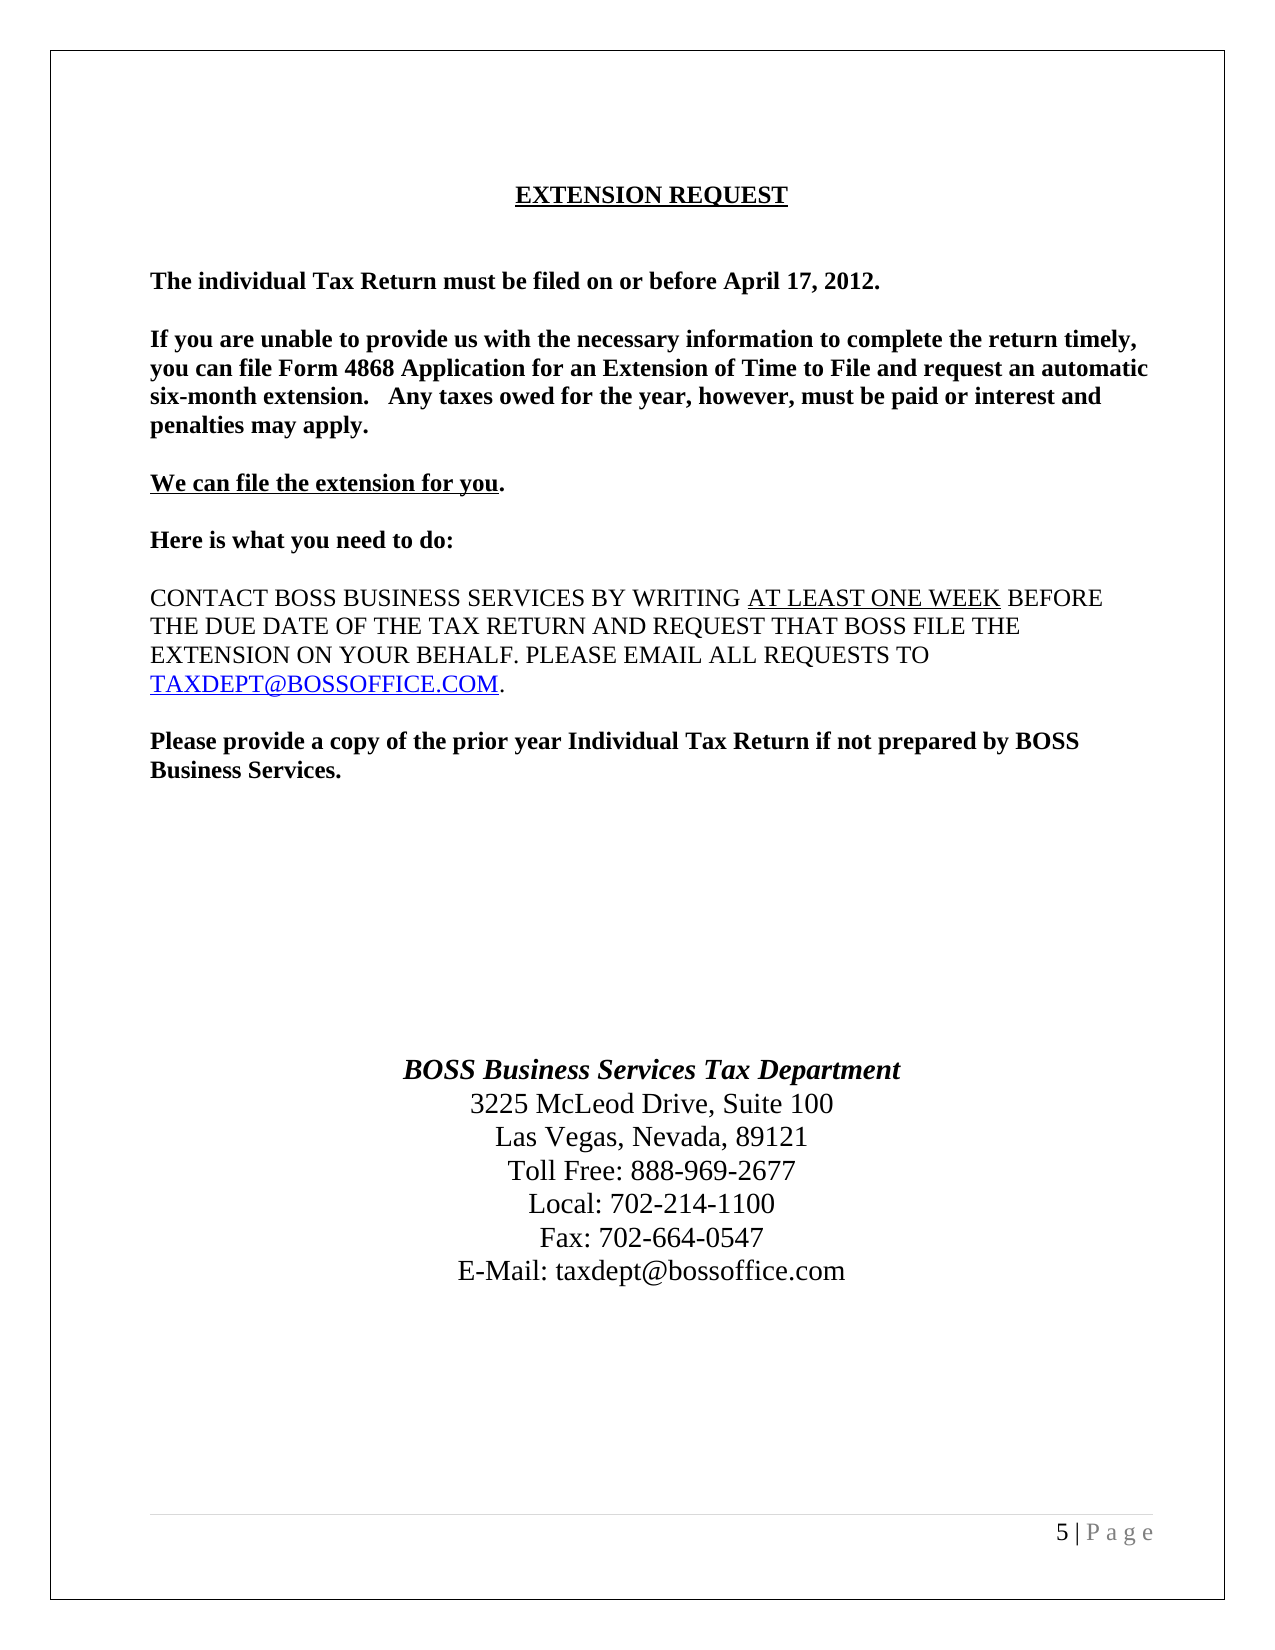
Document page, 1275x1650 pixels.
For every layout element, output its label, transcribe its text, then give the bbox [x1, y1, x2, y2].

text Please provide a copy of the prior year Individual Tax Return if not prepared by BOSS Business Services. [150, 726, 1153, 784]
text Fax: 702-664-0547 [150, 1220, 1153, 1253]
text If you are unable to provide us with the necessary information to complete the return timely, you can file Form 4868 Application for an Extension of Time to File and request an automatic six-month extension. Any taxes owed for the year, however, must be paid or interest and penalties may apply. [150, 324, 1153, 439]
text The individual Tax Return must be filed on or before April 17, 2012. [150, 266, 1153, 295]
text Local: 702-214-1100 [150, 1186, 1153, 1220]
text We can file the extension for you. [150, 468, 1153, 496]
text Here is what you need to do: [150, 525, 1153, 554]
text EXTENSION REQUEST [150, 180, 1153, 209]
subtitle BOSS Business Services Tax Department [150, 1052, 1153, 1086]
text E-Mail: taxdept@bossoffice.com [150, 1253, 1153, 1287]
text Toll Free: 888-969-2677 [150, 1153, 1153, 1186]
text CONTACT BOSS BUSINESS SERVICES BY WRITING AT LEAST ONE WEEK BEFORE THE DUE DATE OF THE TAX RETURN AND REQUEST THAT BOSS FILE THE EXTENSION ON YOUR BEHALF. PLEASE EMAIL ALL REQUESTS TO TAXDEPT@BOSSOFFICE.COM. [150, 583, 1153, 698]
